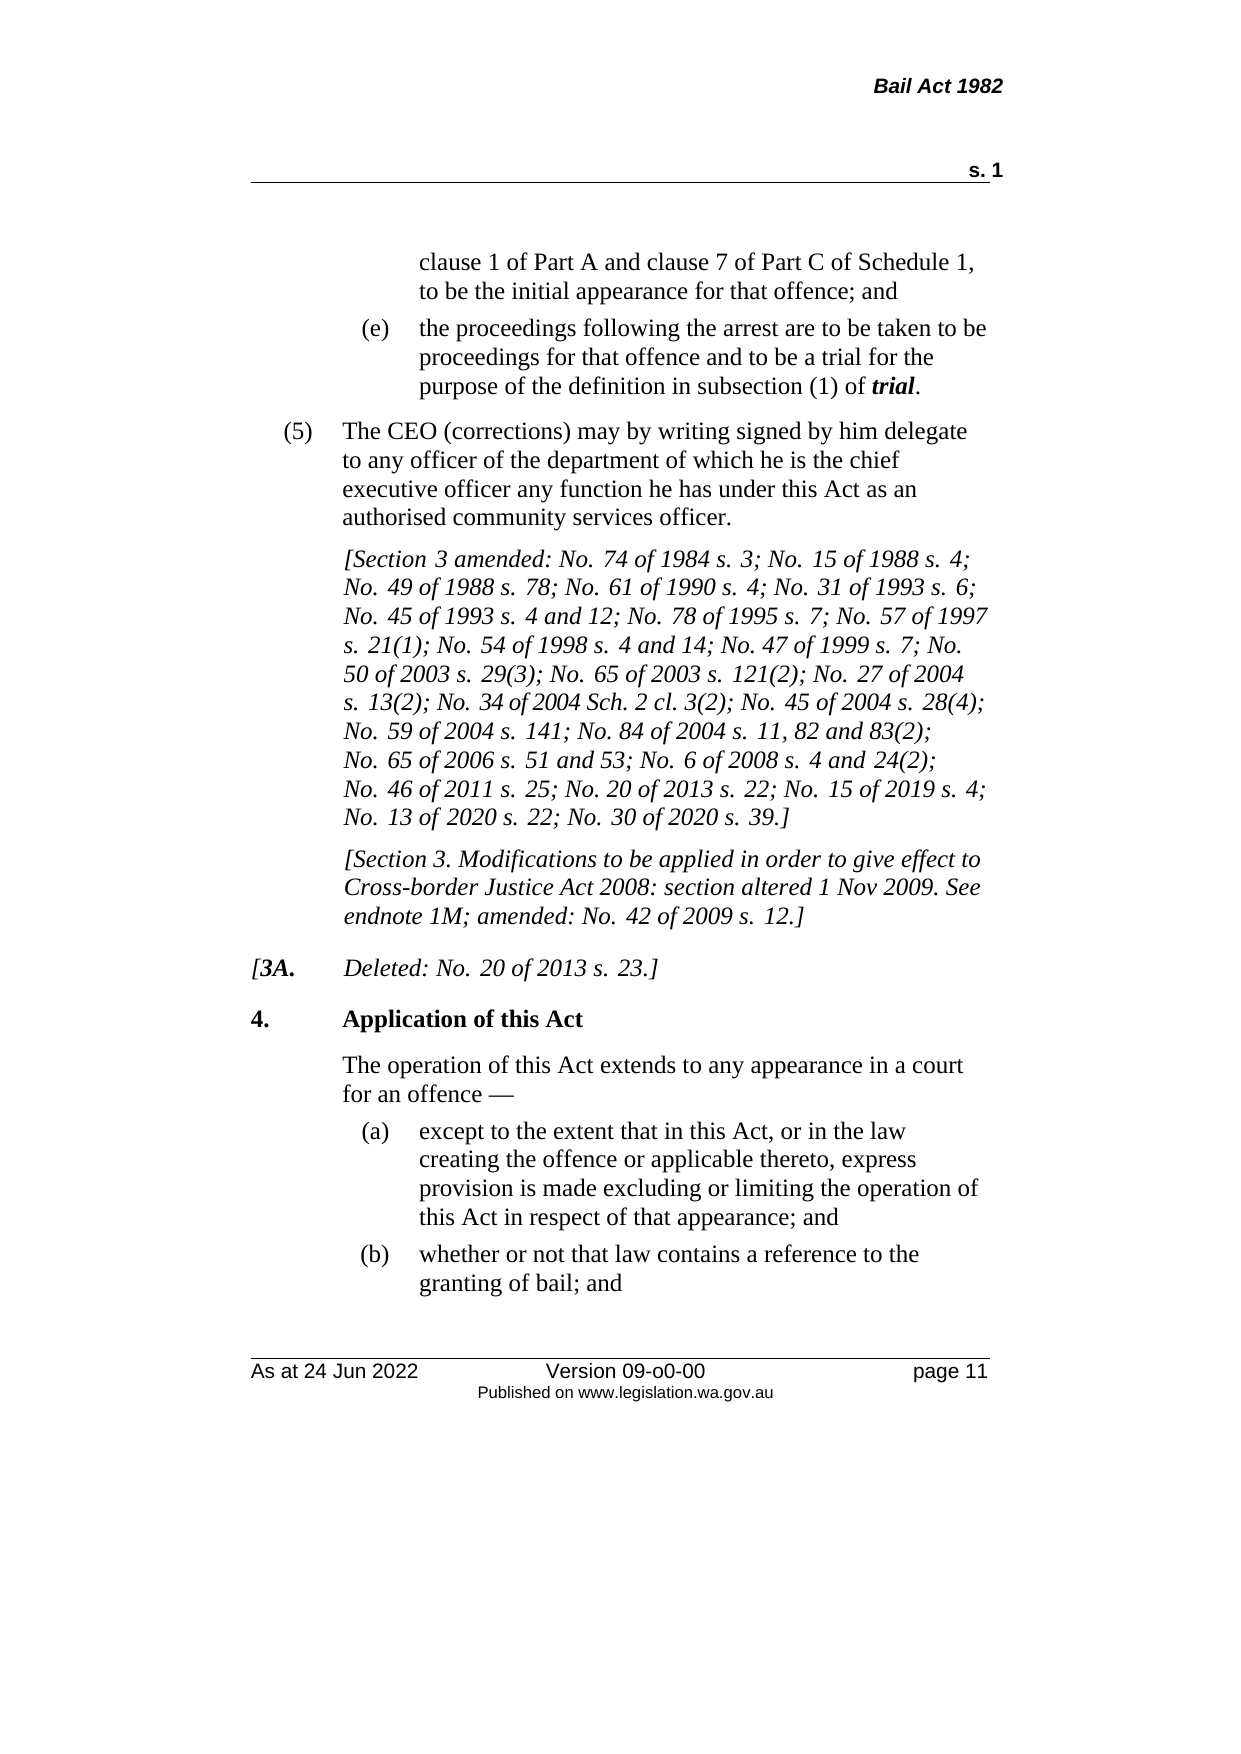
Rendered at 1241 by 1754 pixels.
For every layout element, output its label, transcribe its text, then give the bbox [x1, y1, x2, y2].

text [251, 247, 990, 305]
subtitle 4. Application of this Act [251, 1004, 990, 1033]
text [Section 3. Modifications to be applied in order to give effect to Cross-border Justice Act 2008: section altered 1 Nov 2009. See endnote 1M; amended: No. 42 of 2009 s. 12.] [251, 844, 990, 930]
text (5) The CEO (corrections) may by writing signed by him delegate to any officer of the department of which he is the chief executive officer any function he has under this Act as an authorised community services officer. [251, 416, 990, 531]
text (a) except to the extent that in this Act, or in the law creating the offence or applicable thereto, express provision is made excluding or limiting the operation of this Act in respect of that appearance; and [251, 1116, 990, 1231]
text (e) the proceedings following the arrest are to be taken to be proceedings for that offence and to be a trial for the purpose of the definition in subsection (1) of trial. [251, 313, 990, 399]
text The operation of this Act extends to any appearance in a court for an offence — [251, 1050, 990, 1107]
text [Section 3 amended: No. 74 of 1984 s. 3; No. 15 of 1988 s. 4; No. 49 of 1988 s. 78; No. 61 of 1990 s. 4; No. 31 of 1993 s. 6; No. 45 of 1993 s. 4 and 12; No. 78 of 1995 s. 7; No. 57 of 1997 s. 21(1); No. 54 of 1998 s. 4 and 14; No. 47 of 1999 s. 7; No. 50 of 2003 s. 29(3); No. 65 of 2003 s. 121(2); No. 27 of 2004 s. 13(2); No. 34 of 2004 Sch. 2 cl. 3(2); No. 45 of 2004 s. 28(4); No. 59 of 2004 s. 141; No. 84 of 2004 s. 11, 82 and 83(2); No. 65 of 2006 s. 51 and 53; No. 6 of 2008 s. 4 and 24(2); No. 46 of 2011 s. 25; No. 20 of 2013 s. 22; No. 15 of 2019 s. 4; No. 13 of 2020 s. 22; No. 30 of 2020 s. 39.] [251, 544, 990, 831]
text (b) whether or not that law contains a reference to the granting of bail; and [251, 1239, 990, 1297]
text [3A. Deleted: No. 20 of 2013 s. 23.] [251, 953, 990, 982]
